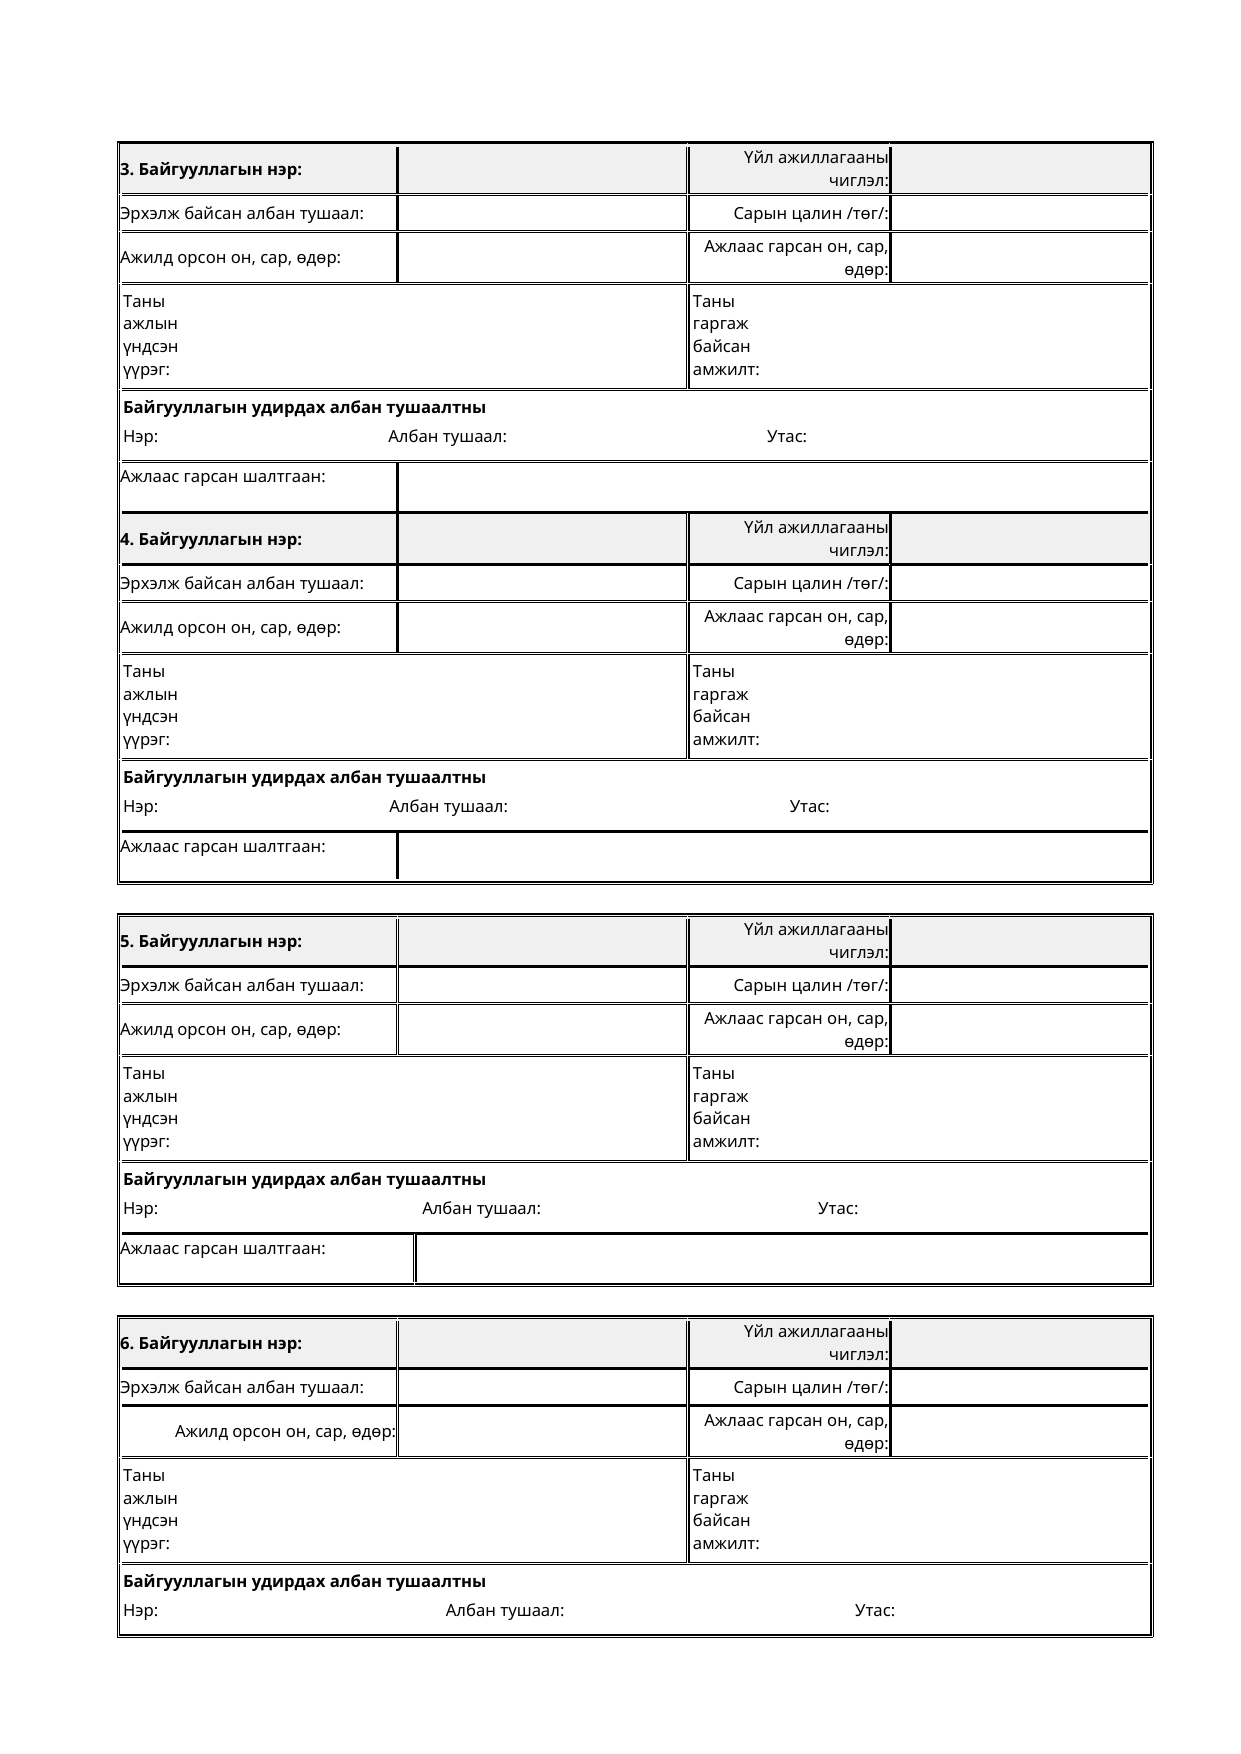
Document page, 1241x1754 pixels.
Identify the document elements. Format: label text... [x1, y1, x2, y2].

table_cell Сарын цалин /төг/: [690, 968, 889, 1002]
table_cell Сарын цалин /төг/: [690, 1370, 889, 1404]
table_cell [399, 196, 686, 229]
table_cell [118, 1456, 688, 1562]
table_cell Эрхэлж байсан албан тушаал: [118, 563, 396, 600]
table_header [890, 1319, 1150, 1367]
table_cell [120, 651, 686, 758]
table_cell Ажлаас гарсан он, сар, өдөр: [690, 1407, 889, 1456]
table_cell Ажлаас гарсан он, сар, өдөр: [690, 603, 889, 651]
table_cell Үйл ажиллагааны чиглэл: [690, 514, 889, 563]
table_header Үйл ажиллагааны чиглэл: [688, 143, 890, 193]
table_cell Эрхэлж байсан албан тушаал: [120, 965, 396, 1002]
table_cell Эрхэлж байсан албан тушаал: [118, 193, 397, 229]
table_cell [397, 460, 1152, 511]
table_cell [892, 230, 1151, 281]
table_cell Ажлаас гарсан шалтгаан: [120, 830, 397, 881]
table_header 5. Байгууллагын нэр: [120, 917, 397, 965]
table_cell [690, 1054, 1151, 1160]
table_cell [399, 603, 686, 651]
table_header [397, 143, 688, 193]
table_header 6. Байгууллагын нэр: [120, 1319, 397, 1367]
table_cell [890, 1002, 1152, 1053]
table_cell [892, 1404, 1150, 1456]
table_header Үйл ажиллагааны чиглэл: [688, 1317, 890, 1367]
table_cell [690, 281, 1151, 388]
table_cell [892, 965, 1150, 1002]
table_header 3. Байгууллагын нэр: [120, 144, 397, 193]
table_cell 4. Байгууллагын нэр: [120, 511, 396, 563]
table_cell [399, 233, 686, 281]
table_header [398, 915, 688, 965]
table_cell Эрхэлж байсан албан тушаал: [120, 1367, 396, 1404]
table_header Үйл ажиллагааны чиглэл: [688, 915, 890, 965]
table_cell [399, 968, 686, 1002]
table_cell [892, 511, 1150, 563]
table_cell [118, 1562, 1152, 1634]
table_cell Ажилд орсон он, сар, өдөр: [120, 1404, 396, 1456]
table_cell [890, 600, 1152, 651]
table_cell [399, 566, 686, 600]
table_cell [690, 651, 1151, 758]
table_cell Ажлаас гарсан шалтгаан: [120, 1232, 415, 1283]
table_cell [892, 563, 1152, 600]
table_cell Ажилд орсон он, сар, өдөр: [118, 1002, 397, 1053]
table_cell [120, 1054, 686, 1160]
table_cell [890, 193, 1152, 229]
table_cell [399, 1005, 686, 1053]
table_cell Ажилд орсон он, сар, өдөр: [118, 600, 397, 651]
table_cell [688, 1456, 1152, 1562]
table_header [890, 144, 1150, 193]
table_cell [399, 1370, 686, 1404]
table_header [890, 917, 1150, 965]
table_cell [397, 830, 1150, 881]
table_cell Ажлаас гарсан он, сар, өдөр: [690, 233, 889, 281]
table_cell [118, 1160, 1152, 1232]
table_cell Ажилд орсон он, сар, өдөр: [120, 230, 396, 281]
table_cell Сарын цалин /төг/: [690, 566, 889, 600]
table_cell [415, 1232, 1150, 1283]
table_cell [120, 281, 686, 388]
table_cell [118, 388, 1152, 460]
table_cell [892, 1367, 1150, 1404]
table_cell Сарын цалин /төг/: [690, 196, 889, 229]
table_header [398, 1317, 688, 1367]
table_cell Ажлаас гарсан он, сар, өдөр: [690, 1005, 889, 1053]
table_cell [118, 758, 1152, 830]
table_cell [399, 1407, 686, 1456]
table_cell [399, 514, 686, 563]
table_cell Ажлаас гарсан шалтгаан: [118, 460, 397, 511]
